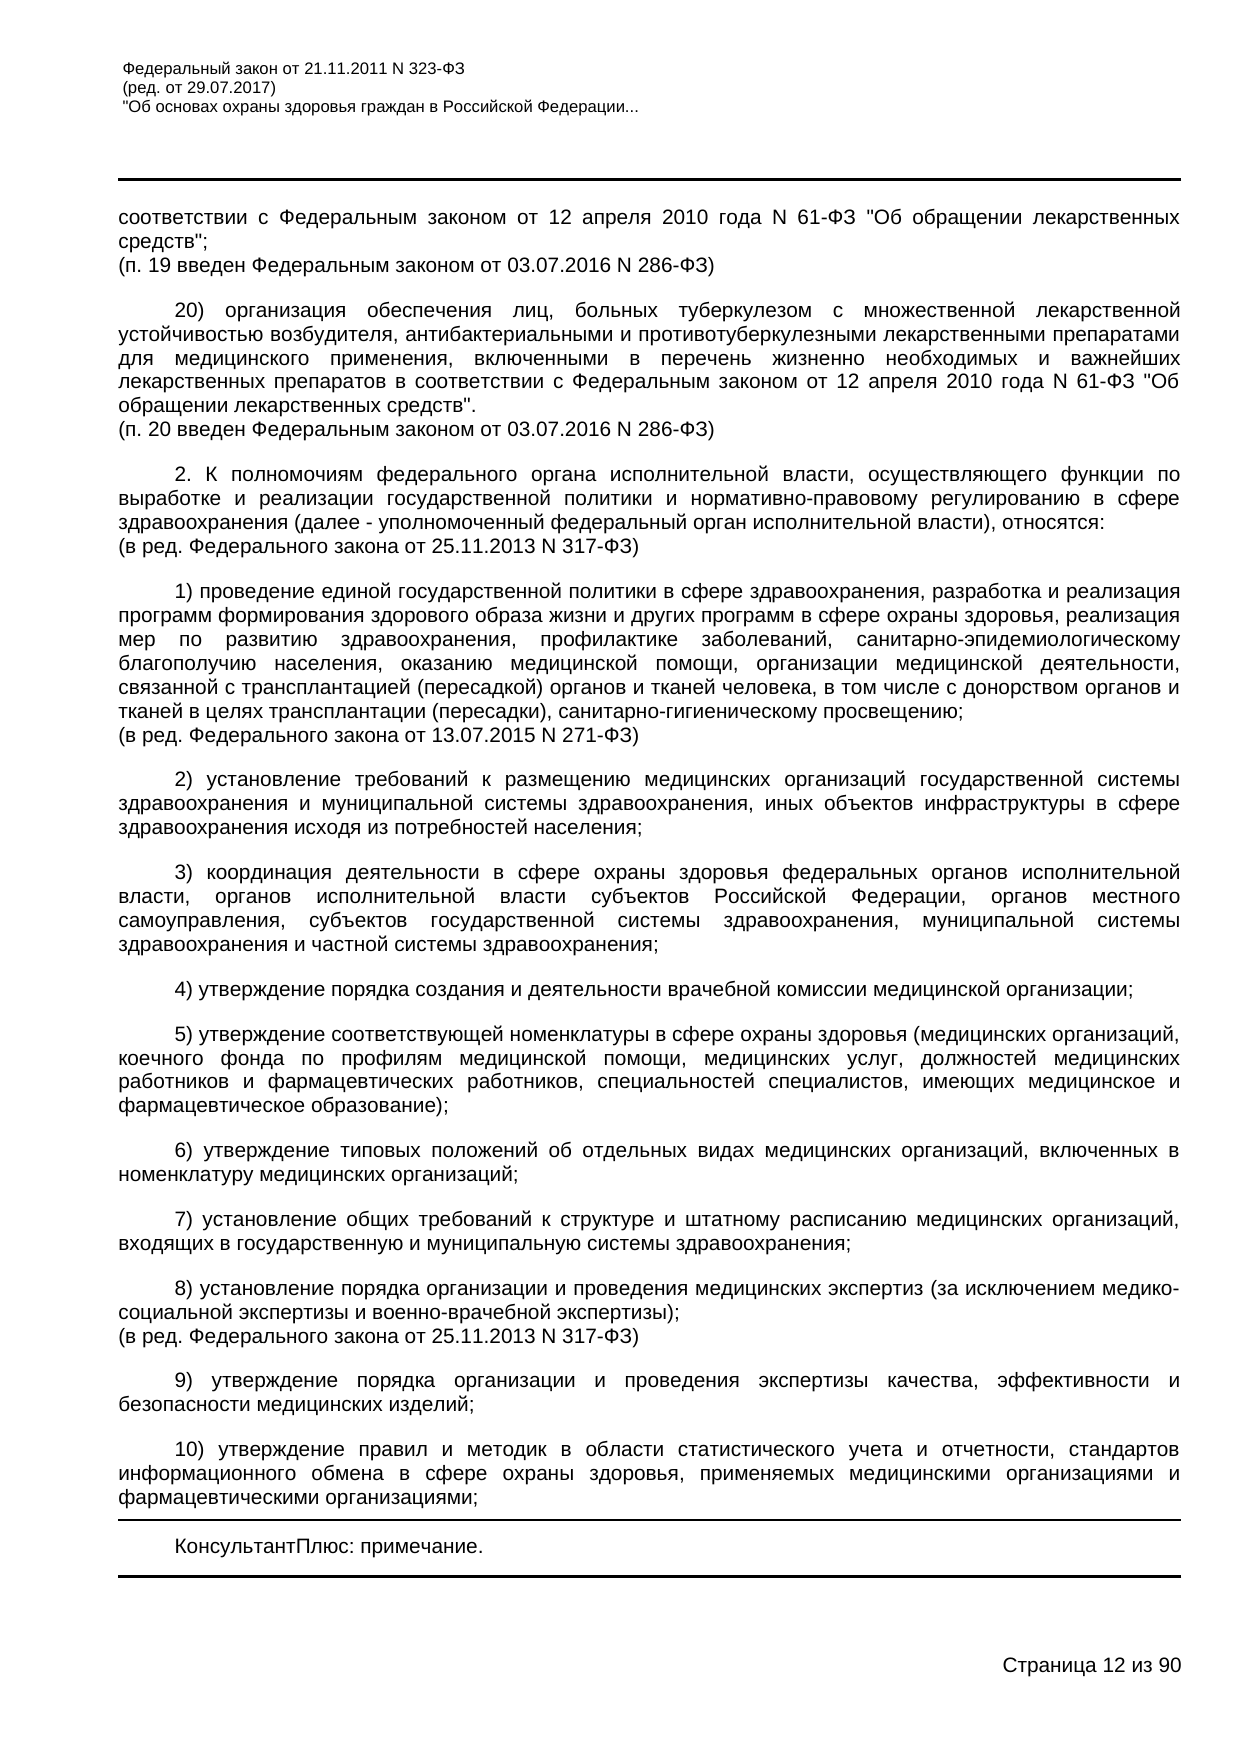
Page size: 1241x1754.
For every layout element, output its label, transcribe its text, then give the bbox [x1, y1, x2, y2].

text КонсультантПлюс: примечание. [118, 1534, 1181, 1558]
text (п. 20 введен Федеральным законом от 03.07.2016 N 286-ФЗ) [118, 417, 1181, 441]
text 8) установление порядка организации и проведения медицинских экспертиз (за исключением медико-социальной экспертизы и военно-врачебной экспертизы); [118, 1276, 1181, 1323]
text 1) проведение единой государственной политики в сфере здравоохранения, разработка и реализация программ формирования здорового образа жизни и других программ в сфере охраны здоровья, реализация мер по развитию здравоохранения, профилактике заболеваний, санитарно-эпидемиологическому благополучию населения, оказанию медицинской помощи, организации медицинской деятельности, связанной с трансплантацией (пересадкой) органов и тканей человека, в том числе с донорством органов и тканей в целях трансплантации (пересадки), санитарно-гигиеническому просвещению; [118, 579, 1181, 722]
text 20) организация обеспечения лиц, больных туберкулезом с множественной лекарственной устойчивостью возбудителя, антибактериальными и противотуберкулезными лекарственными препаратами для медицинского применения, включенными в перечень жизненно необходимых и важнейших лекарственных препаратов в соответствии с Федеральным законом от 12 апреля 2010 года N 61-ФЗ "Об обращении лекарственных средств". [118, 297, 1181, 417]
text (в ред. Федерального закона от 25.11.2013 N 317-ФЗ) [118, 534, 1181, 558]
text 9) утверждение порядка организации и проведения экспертизы качества, эффективности и безопасности медицинских изделий; [118, 1368, 1181, 1416]
text 3) координация деятельности в сфере охраны здоровья федеральных органов исполнительной власти, органов исполнительной власти субъектов Российской Федерации, органов местного самоуправления, субъектов государственной системы здравоохранения, муниципальной системы здравоохранения и частной системы здравоохранения; [118, 860, 1181, 956]
text (в ред. Федерального закона от 25.11.2013 N 317-ФЗ) [118, 1323, 1181, 1347]
text 2. К полномочиям федерального органа исполнительной власти, осуществляющего функции по выработке и реализации государственной политики и нормативно-правовому регулированию в сфере здравоохранения (далее - уполномоченный федеральный орган исполнительной власти), относятся: [118, 462, 1181, 534]
text 4) утверждение порядка создания и деятельности врачебной комиссии медицинской организации; [118, 977, 1181, 1001]
text (п. 19 введен Федеральным законом от 03.07.2016 N 286-ФЗ) [118, 253, 1181, 277]
text 6) утверждение типовых положений об отдельных видах медицинских организаций, включенных в номенклатуру медицинских организаций; [118, 1138, 1181, 1186]
text (в ред. Федерального закона от 13.07.2015 N 271-ФЗ) [118, 722, 1181, 746]
text 2) установление требований к размещению медицинских организаций государственной системы здравоохранения и муниципальной системы здравоохранения, иных объектов инфраструктуры в сфере здравоохранения исходя из потребностей населения; [118, 767, 1181, 839]
text 7) установление общих требований к структуре и штатному расписанию медицинских организаций, входящих в государственную и муниципальную системы здравоохранения; [118, 1207, 1181, 1255]
text 5) утверждение соответствующей номенклатуры в сфере охраны здоровья (медицинских организаций, коечного фонда по профилям медицинской помощи, медицинских услуг, должностей медицинских работников и фармацевтических работников, специальностей специалистов, имеющих медицинское и фармацевтическое образование); [118, 1021, 1181, 1117]
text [118, 205, 1181, 253]
text 10) утверждение правил и методик в области статистического учета и отчетности, стандартов информационного обмена в сфере охраны здоровья, применяемых медицинскими организациями и фармацевтическими организациями; [118, 1437, 1181, 1509]
